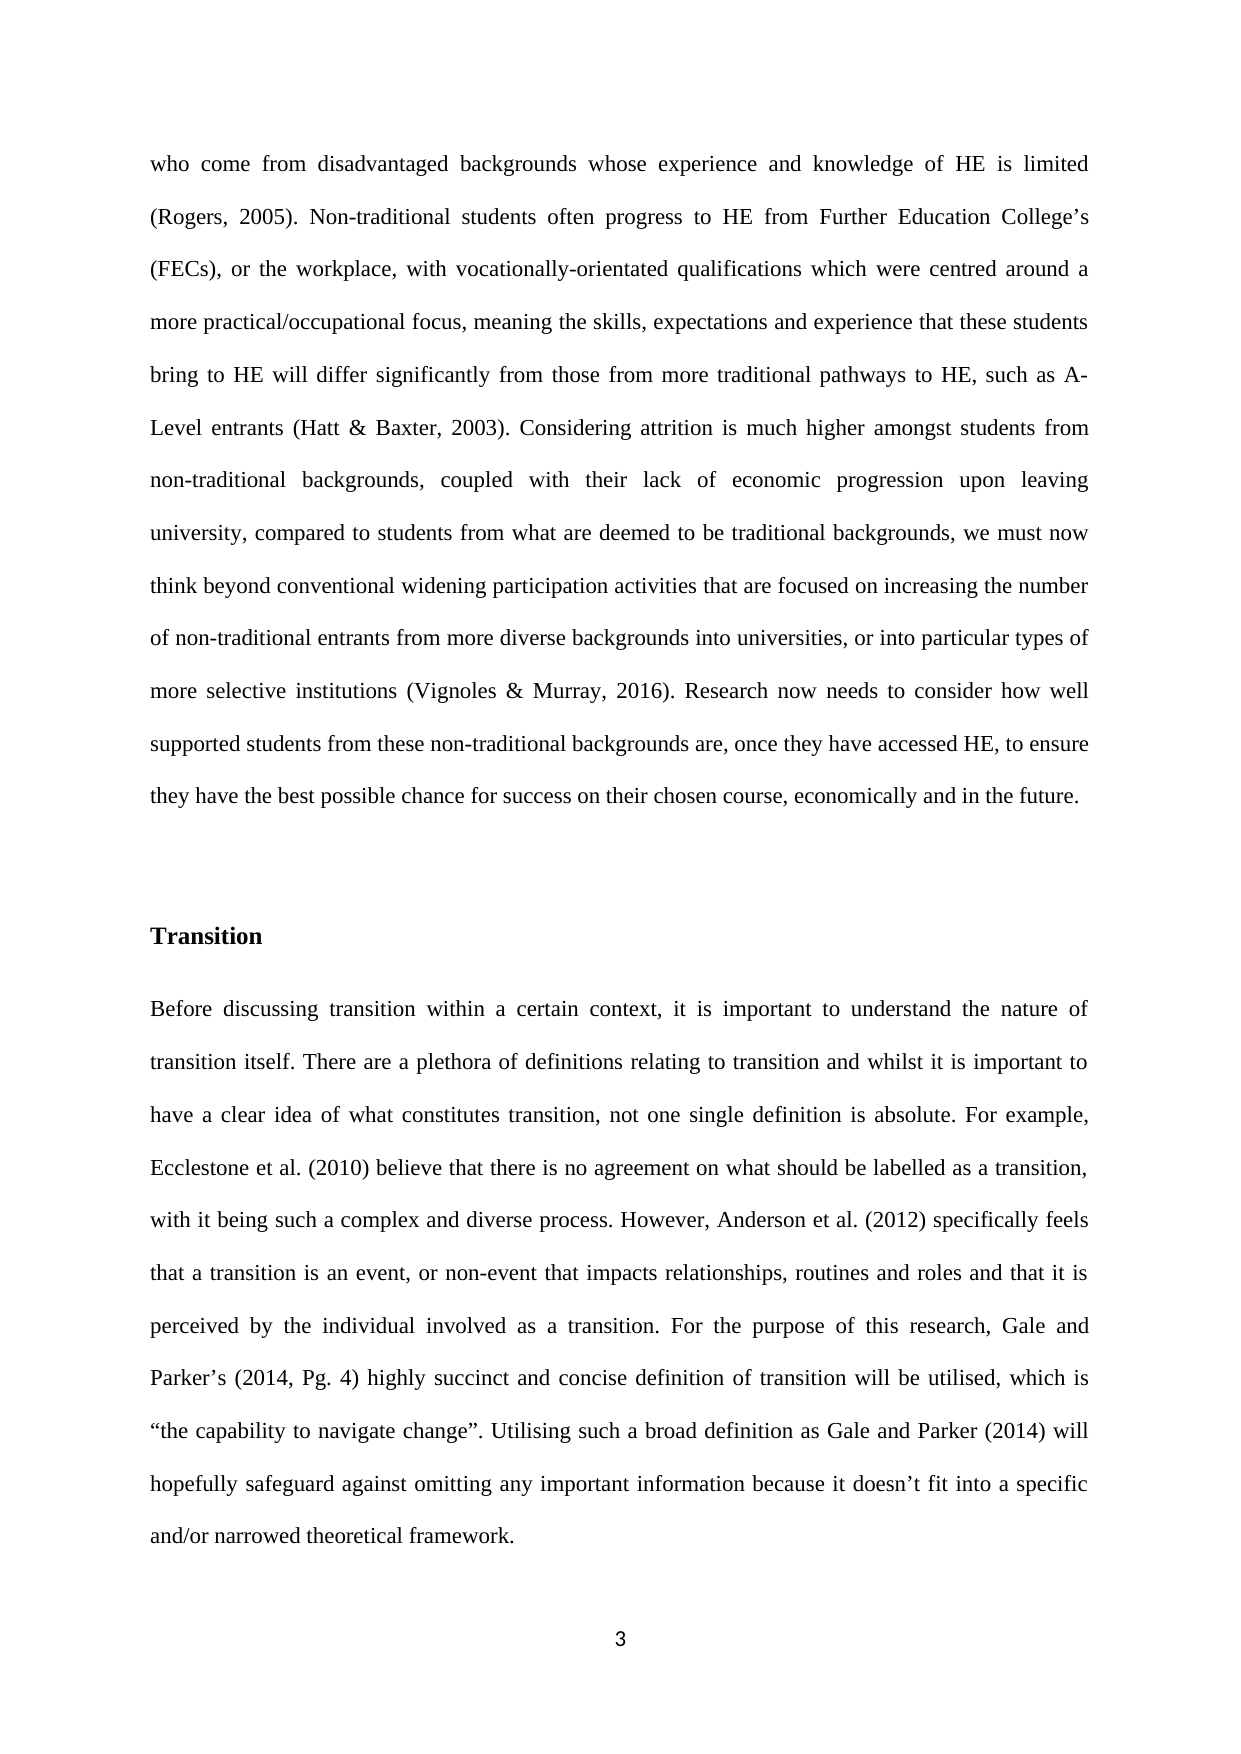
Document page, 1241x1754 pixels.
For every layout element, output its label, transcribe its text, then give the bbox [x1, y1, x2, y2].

text Transition [150, 921, 1090, 950]
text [150, 150, 1090, 809]
text Before discussing transition within a certain context, it is important to understand the nature of transition itself. There are a plethora of definitions relating to transition and whilst it is important to have a clear idea of what constitutes transition, not one single definition is absolute. For example, Ecclestone et al. (2010) believe that there is no agreement on what should be labelled as a transition, with it being such a complex and diverse process. However, Anderson et al. (2012) specifically feels that a transition is an event, or non-event that impacts relationships, routines and roles and that it is perceived by the individual involved as a transition. For the purpose of this research, Gale and Parker’s (2014, Pg. 4) highly succinct and concise definition of transition will be utilised, which is “the capability to navigate change”. Utilising such a broad definition as Gale and Parker (2014) will hopefully safeguard against omitting any important information because it doesn’t fit into a specific and/or narrowed theoretical framework. [150, 995, 1090, 1549]
